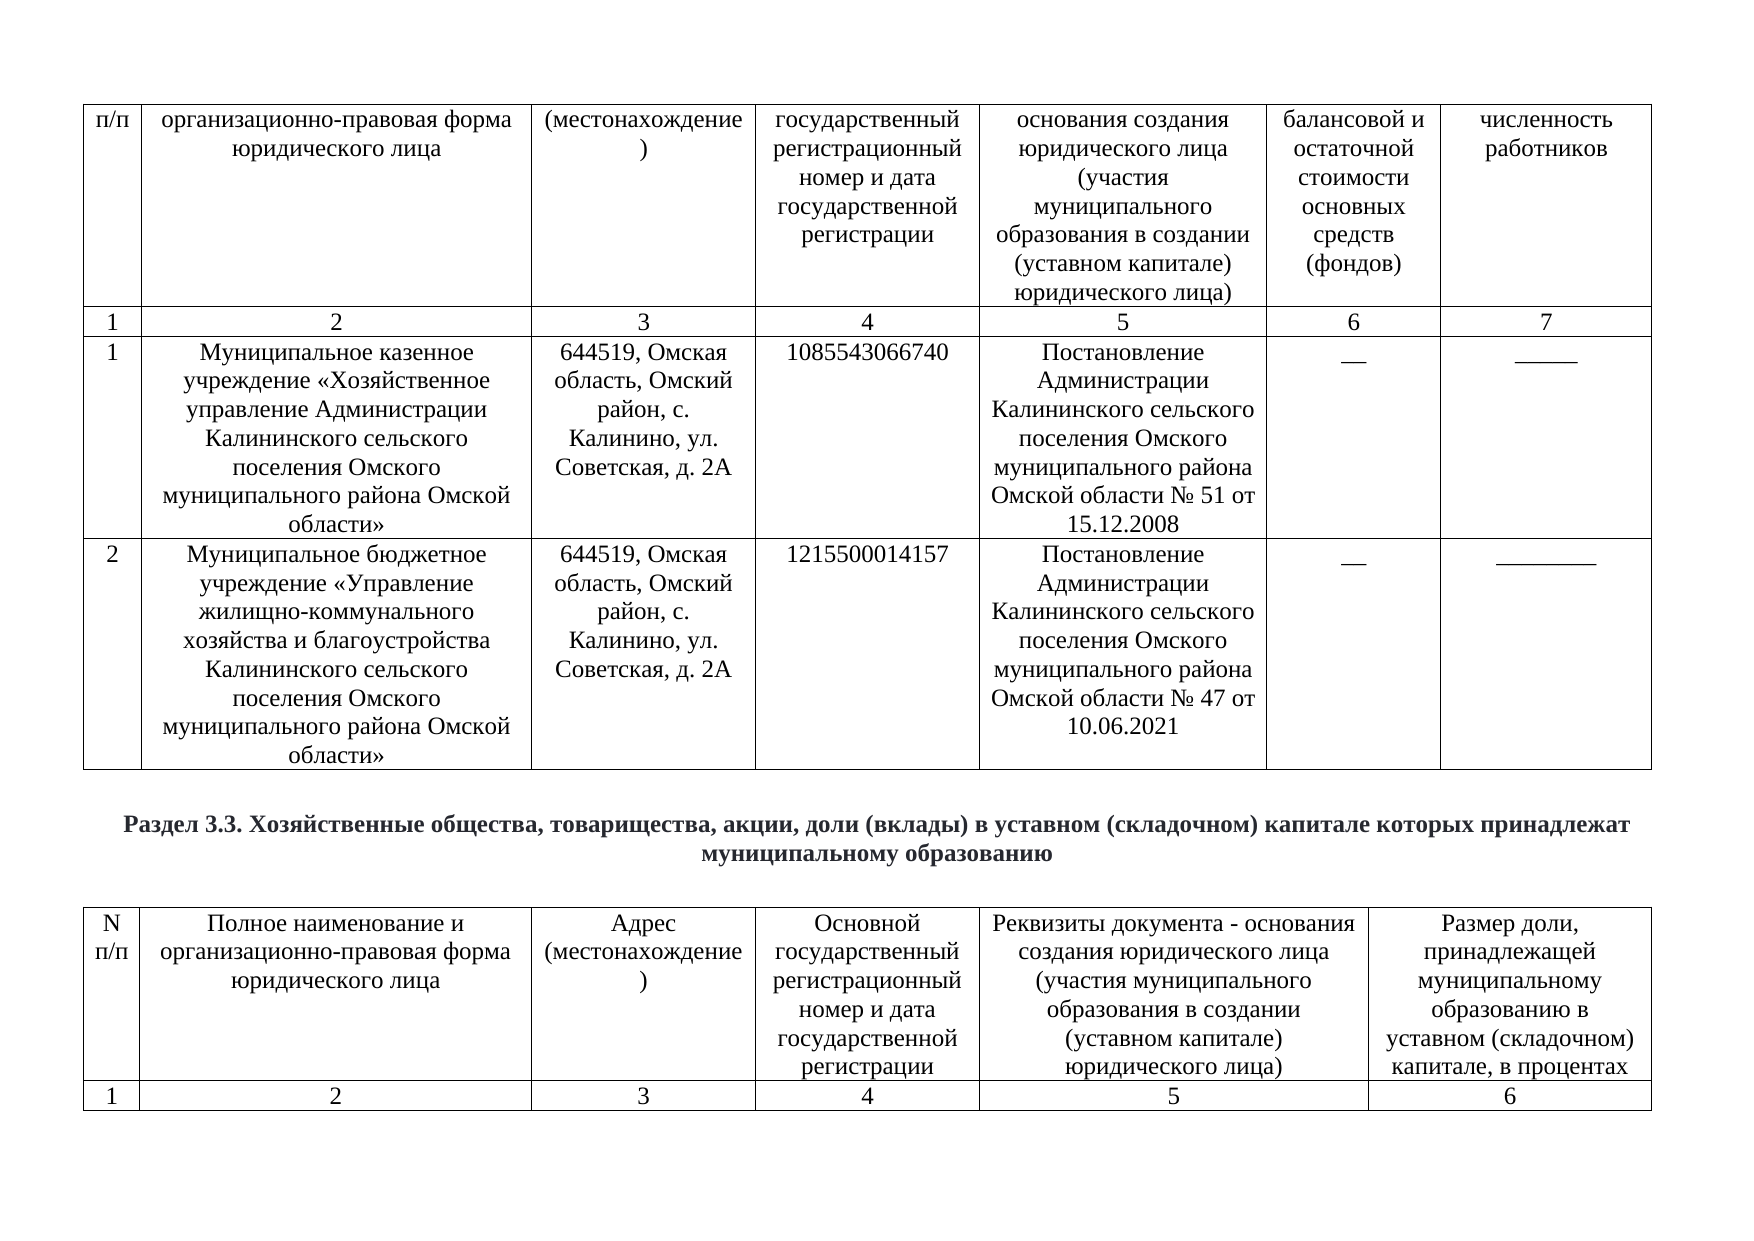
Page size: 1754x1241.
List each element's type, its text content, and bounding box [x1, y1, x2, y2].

table_cell 2 [84, 539, 141, 769]
table_cell __ [1267, 337, 1440, 538]
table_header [1267, 105, 1440, 306]
subtitle Раздел 3.3. Хозяйственные общества, товарищества, акции, доли (вклады) в уставном (складочном) капитале которых принадлежат муниципальному образованию [83, 809, 1671, 867]
table_cell 4 [756, 1081, 979, 1110]
table_cell __ [1267, 539, 1440, 769]
table_cell 5 [980, 1081, 1368, 1110]
table_cell 6 [1267, 307, 1440, 336]
table_cell 1 [84, 307, 141, 336]
table_cell 7 [1441, 307, 1651, 336]
table_cell 6 [1369, 1081, 1651, 1110]
table_header Реквизиты документа - основания создания юридического лица (участия муниципального образования в создании (уставном капитале) юридического лица) [980, 908, 1368, 1080]
table_header Адрес (местонахождение) [532, 908, 755, 1080]
table_header Размер доли, принадлежащей муниципальному образованию в уставном (складочном) капитале, в процентах [1369, 908, 1651, 1080]
table_cell Муниципальное казенное учреждение «Хозяйственное управление Администрации Калининского сельского поселения Омского муниципального района Омской области» [142, 337, 531, 538]
table_header N п/п [84, 105, 141, 306]
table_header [142, 105, 531, 306]
table_cell ________ [1441, 539, 1651, 769]
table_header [980, 105, 1266, 306]
table_cell 1215500014157 [756, 539, 979, 769]
table_cell 2 [142, 307, 531, 336]
table_cell _____ [1441, 337, 1651, 538]
table_cell 3 [532, 307, 755, 336]
table_cell 644519, Омская область, Омский район, с. Калинино, ул. Советская, д. 2А [532, 337, 755, 538]
table_cell 1 [84, 337, 141, 538]
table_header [1441, 105, 1651, 306]
table_cell Муниципальное бюджетное учреждение «Управление жилищно-коммунального хозяйства и благоустройства Калининского сельского поселения Омского муниципального района Омской области» [142, 539, 531, 769]
table_cell 1 [84, 1081, 139, 1110]
table_cell 5 [980, 307, 1266, 336]
table_cell 3 [532, 1081, 755, 1110]
table_cell 644519, Омская область, Омский район, с. Калинино, ул. Советская, д. 2А [532, 539, 755, 769]
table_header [756, 105, 979, 306]
table_cell 1085543066740 [756, 337, 979, 538]
table_header Полное наименование и организационно-правовая форма юридического лица [140, 908, 531, 1080]
table_cell 2 [140, 1081, 531, 1110]
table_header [532, 105, 755, 306]
table_cell 4 [756, 307, 979, 336]
table_header Основной государственный регистрационный номер и дата государственной регистрации [756, 908, 979, 1080]
table_cell Постановление Администрации Калининского сельского поселения Омского муниципального района Омской области № 51 от 15.12.2008 [980, 337, 1266, 538]
table_cell Постановление Администрации Калининского сельского поселения Омского муниципального района Омской области № 47 от 10.06.2021 [980, 539, 1266, 769]
table_header N п/п [84, 908, 139, 1080]
